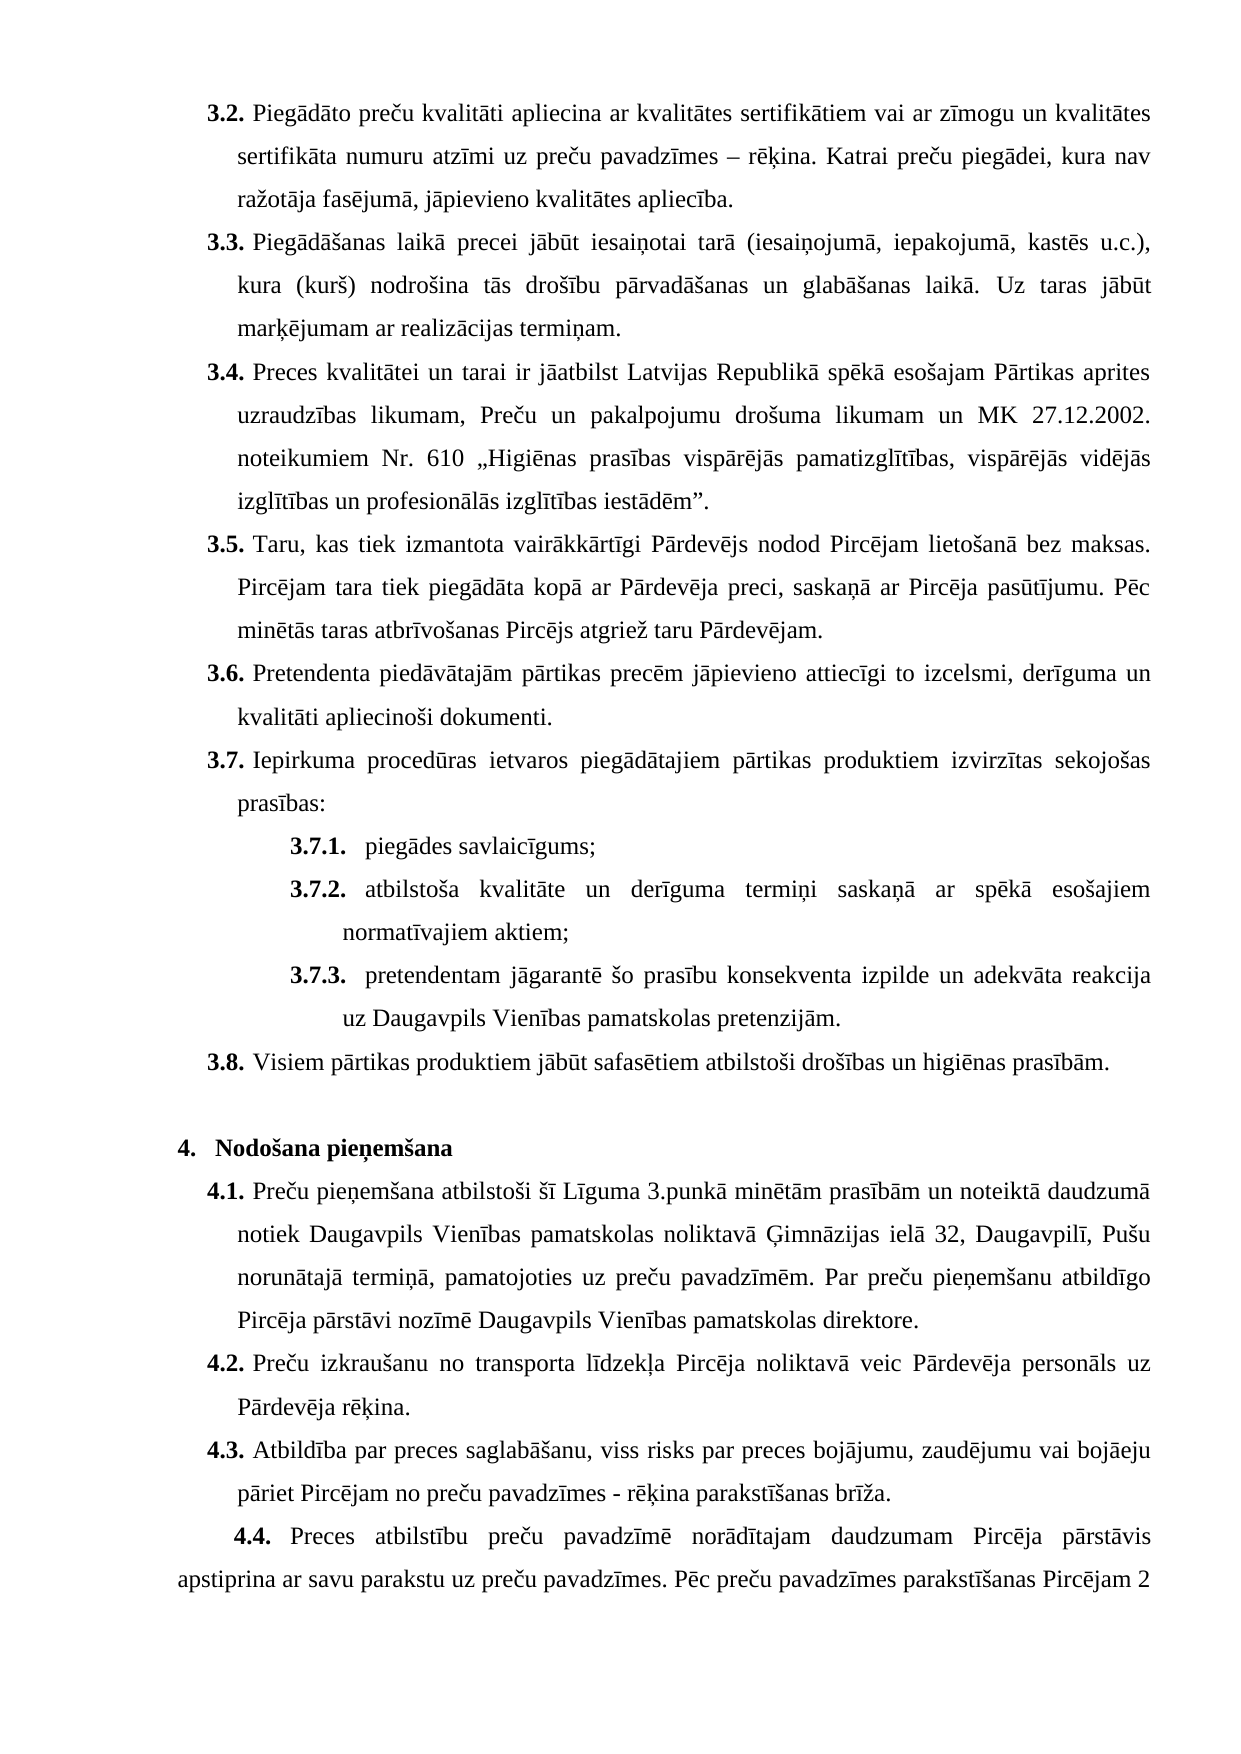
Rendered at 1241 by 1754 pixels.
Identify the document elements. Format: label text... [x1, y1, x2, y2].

list Preces kvalitātei un tarai ir jāatbilst Latvijas Republikā spēkā esošajam Pārtikas aprites uzraudzības likumam, Preču un pakalpojumu drošuma likumam un MK 27.12.2002. noteikumiem Nr. 610 „Higiēnas prasības vispārējās pamatizglītības, vispārējās vidējās izglītības un profesionālās izglītības iestādēm”. [207, 357, 1152, 515]
list piegādes savlaicīgums; [290, 831, 1152, 860]
list Nodošana pieņemšana [177, 1133, 1152, 1162]
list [177, 1521, 1152, 1593]
list Taru, kas tiek izmantota vairākkārtīgi Pārdevējs nodod Pircējam lietošanā bez maksas. Pircējam tara tiek piegādāta kopā ar Pārdevēja preci, saskaņā ar Pircēja pasūtījumu. Pēc minētās taras atbrīvošanas Pircējs atgriež taru Pārdevējam. [207, 529, 1152, 644]
list Piegādāto preču kvalitāti apliecina ar kvalitātes sertifikātiem vai ar zīmogu un kvalitātes sertifikāta numuru atzīmi uz preču pavadzīmes – rēķina. Katrai preču piegādei, kura nav ražotāja fasējumā, jāpievieno kvalitātes apliecība. [207, 98, 1152, 213]
list Preču izkraušanu no transporta līdzekļa Pircēja noliktavā veic Pārdevēja personāls uz Pārdevēja rēķina. [207, 1348, 1152, 1420]
list Iepirkuma procedūras ietvaros piegādātajiem pārtikas produktiem izvirzītas sekojošas prasības: [207, 745, 1152, 817]
list pretendentam jāgarantē šo prasību konsekventa izpilde un adekvāta reakcija uz Daugavpils Vienības pamatskolas pretenzijām. [290, 960, 1152, 1032]
list Preču pieņemšana atbilstoši šī Līguma 3.punkā minētām prasībām un noteiktā daudzumā notiek Daugavpils Vienības pamatskolas noliktavā Ģimnāzijas ielā 32, Daugavpilī, Pušu norunātajā termiņā, pamatojoties uz preču pavadzīmēm. Par preču pieņemšanu atbildīgo Pircēja pārstāvi nozīmē Daugavpils Vienības pamatskolas direktore. [207, 1176, 1152, 1334]
list atbilstoša kvalitāte un derīguma termiņi saskaņā ar spēkā esošajiem normatīvajiem aktiem; [290, 874, 1152, 946]
list Pretendenta piedāvātajām pārtikas precēm jāpievieno attiecīgi to izcelsmi, derīguma un kvalitāti apliecinoši dokumenti. [207, 658, 1152, 730]
list Visiem pārtikas produktiem jābūt safasētiem atbilstoši drošības un higiēnas prasībām. [207, 1047, 1152, 1075]
list Piegādāšanas laikā precei jābūt iesaiņotai tarā (iesaiņojumā, iepakojumā, kastēs u.c.), kura (kurš) nodrošina tās drošību pārvadāšanas un glabāšanas laikā. Uz taras jābūt marķējumam ar realizācijas termiņam. [207, 227, 1152, 342]
list Atbildība par preces saglabāšanu, viss risks par preces bojājumu, zaudējumu vai bojāeju pāriet Pircējam no preču pavadzīmes - rēķina parakstīšanas brīža. [207, 1435, 1152, 1507]
